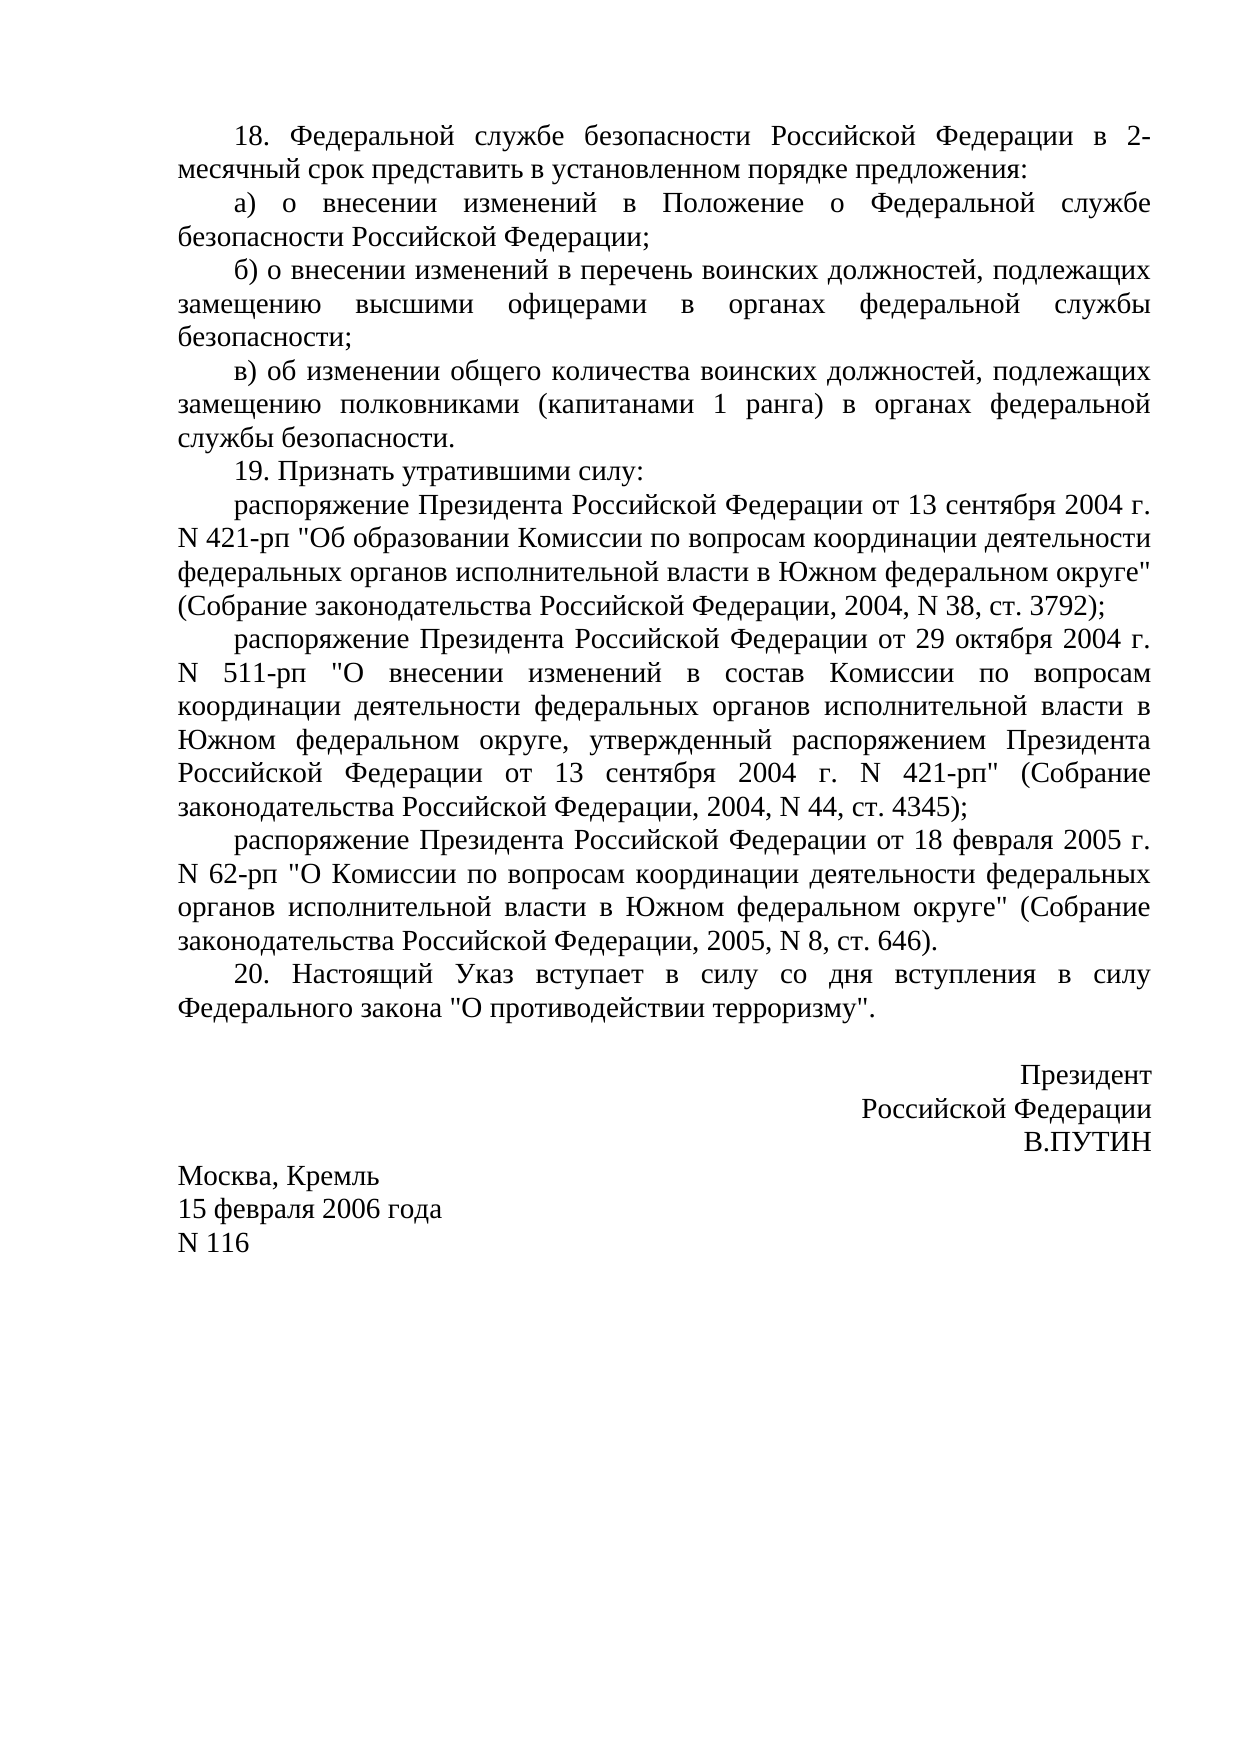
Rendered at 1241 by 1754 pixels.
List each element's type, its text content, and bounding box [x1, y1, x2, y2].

text Президент [177, 1057, 1152, 1091]
text распоряжение Президента Российской Федерации от 29 октября 2004 г. N 511-рп "О внесении изменений в состав Комиссии по вопросам координации деятельности федеральных органов исполнительной власти в Южном федеральном округе, утвержденный распоряжением Президента Российской Федерации от 13 сентября 2004 г. N 421-рп" (Собрание законодательства Российской Федерации, 2004, N 44, ст. 4345); [177, 621, 1152, 822]
text Российской Федерации [177, 1091, 1152, 1124]
text распоряжение Президента Российской Федерации от 13 сентября 2004 г. N 421-рп "Об образовании Комиссии по вопросам координации деятельности федеральных органов исполнительной власти в Южном федеральном округе" (Собрание законодательства Российской Федерации, 2004, N 38, ст. 3792); [177, 487, 1152, 621]
text 15 февраля 2006 года [177, 1191, 1152, 1225]
text в) об изменении общего количества воинских должностей, подлежащих замещению полковниками (капитанами 1 ранга) в органах федеральной службы безопасности. [177, 353, 1152, 453]
text Москва, Кремль [177, 1158, 1152, 1191]
text 19. Признать утратившими силу: [177, 453, 1152, 487]
text N 116 [177, 1225, 1152, 1258]
text б) о внесении изменений в перечень воинских должностей, подлежащих замещению высшими офицерами в органах федеральной службы безопасности; [177, 252, 1152, 353]
text В.ПУТИН [177, 1124, 1152, 1158]
text 20. Настоящий Указ вступает в силу со дня вступления в силу Федерального закона "О противодействии терроризму". [177, 957, 1152, 1024]
text 18. Федеральной службе безопасности Российской Федерации в 2-месячный срок представить в установленном порядке предложения: [177, 118, 1152, 185]
text распоряжение Президента Российской Федерации от 18 февраля 2005 г. N 62-рп "О Комиссии по вопросам координации деятельности федеральных органов исполнительной власти в Южном федеральном округе" (Собрание законодательства Российской Федерации, 2005, N 8, ст. 646). [177, 822, 1152, 957]
text а) о внесении изменений в Положение о Федеральной службе безопасности Российской Федерации; [177, 185, 1152, 252]
